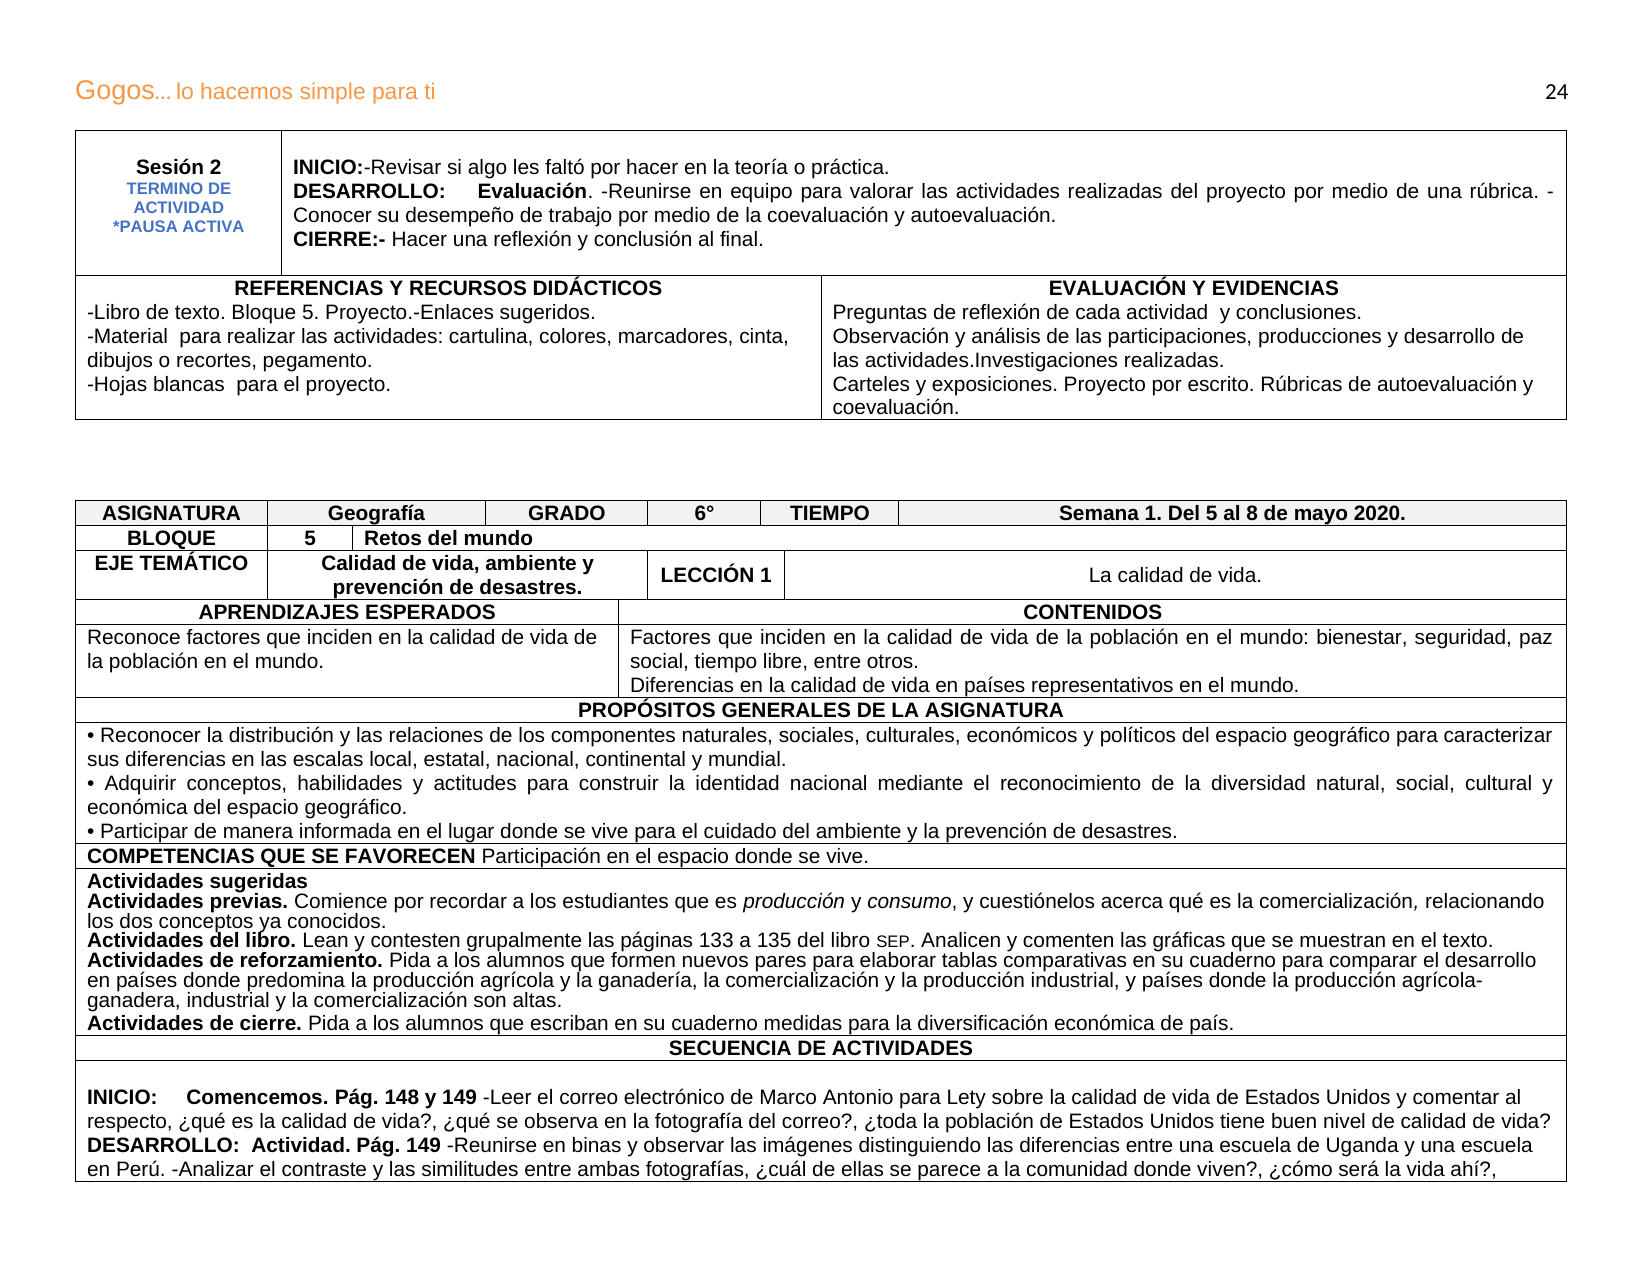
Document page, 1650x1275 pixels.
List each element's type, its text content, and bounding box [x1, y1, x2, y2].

table_cell APRENDIZAJES ESPERADOS [76, 600, 618, 624]
table_cell La calidad de vida. [785, 551, 1566, 599]
table_cell COMPETENCIAS QUE SE FAVORECEN Participación en el espacio donde se vive. [76, 844, 1566, 867]
table_cell INICIO:-Revisar si algo les faltó por hacer en la teoría o práctica. DESARROLLO: Evaluación. -Reunirse en equipo para valorar las actividades realizadas del proyecto por medio de una rúbrica. -Conocer su desempeño de trabajo por medio de la coevaluación y autoevaluación. CIERRE:- Hacer una reflexión y conclusión al final. [282, 131, 1566, 274]
table_header ASIGNATURA [76, 501, 267, 525]
table_cell SECUENCIA DE ACTIVIDADES [76, 1036, 1566, 1060]
table_cell Reconoce factores que inciden en la calidad de vida de la población en el mundo. [76, 625, 618, 697]
table_header TIEMPO [761, 501, 898, 525]
table_cell BLOQUE [76, 526, 267, 550]
table_header GRADO [486, 501, 647, 525]
table_cell Factores que inciden en la calidad de vida de la población en el mundo: bienestar, seguridad, paz social, tiempo libre, entre otros. Diferencias en la calidad de vida en países representativos en el mundo. [619, 625, 1566, 697]
table_cell 5 [268, 526, 352, 550]
table_cell PROPÓSITOS GENERALES DE LA ASIGNATURA [76, 698, 1566, 722]
table_header Semana 1. Del 5 al 8 de mayo 2020. [899, 501, 1566, 525]
table_header Geografía [268, 501, 485, 525]
table_cell EVALUACIÓN Y EVIDENCIAS Preguntas de reflexión de cada actividad y conclusiones. Observación y análisis de las participaciones, producciones y desarrollo de las actividades.Investigaciones realizadas. Carteles y exposiciones. Proyecto por escrito. Rúbricas de autoevaluación y coevaluación. [822, 276, 1566, 419]
table_cell Actividades sugeridas Actividades previas. Comience por recordar a los estudiantes que es producción y consumo, y cuestiónelos acerca qué es la comercialización, relacionando los dos conceptos ya conocidos. Actividades del libro. Lean y contesten grupalmente las páginas 133 a 135 del libro sep. Analicen y comenten las gráficas que se muestran en el texto. Actividades de reforzamiento. Pida a los alumnos que formen nuevos pares para elaborar tablas comparativas en su cuaderno para comparar el desarrollo en países donde predomina la producción agrícola y la ganadería, la comercialización y la producción industrial, y países donde la producción agrícola-ganadera, industrial y la comercialización son altas. Actividades de cierre. Pida a los alumnos que escriban en su cuaderno medidas para la diversificación económica de país. [76, 869, 1566, 1035]
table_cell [76, 1061, 1566, 1181]
table_cell Calidad de vida, ambiente y prevención de desastres. [268, 551, 647, 599]
table_cell Retos del mundo [353, 526, 1566, 550]
table_cell LECCIÓN 1 [648, 551, 784, 599]
table_cell REFERENCIAS Y RECURSOS DIDÁCTICOS -Libro de texto. Bloque 5. Proyecto.-Enlaces sugeridos. -Material para realizar las actividades: cartulina, colores, marcadores, cinta, dibujos o recortes, pegamento. -Hojas blancas para el proyecto. [76, 276, 821, 419]
table_cell CONTENIDOS [619, 600, 1566, 624]
table_cell EJE TEMÁTICO [76, 551, 267, 599]
table_header 6° [648, 501, 760, 525]
table_cell Sesión 2 TERMINO DE ACTIVIDAD *PAUSA ACTIVA [76, 131, 281, 274]
table_cell • Reconocer la distribución y las relaciones de los componentes naturales, sociales, culturales, económicos y políticos del espacio geográfico para caracterizar sus diferencias en las escalas local, estatal, nacional, continental y mundial. • Adquirir conceptos, habilidades y actitudes para construir la identidad nacional mediante el reconocimiento de la diversidad natural, social, cultural y económica del espacio geográfico. • Participar de manera informada en el lugar donde se vive para el cuidado del ambiente y la prevención de desastres. [76, 723, 1566, 842]
